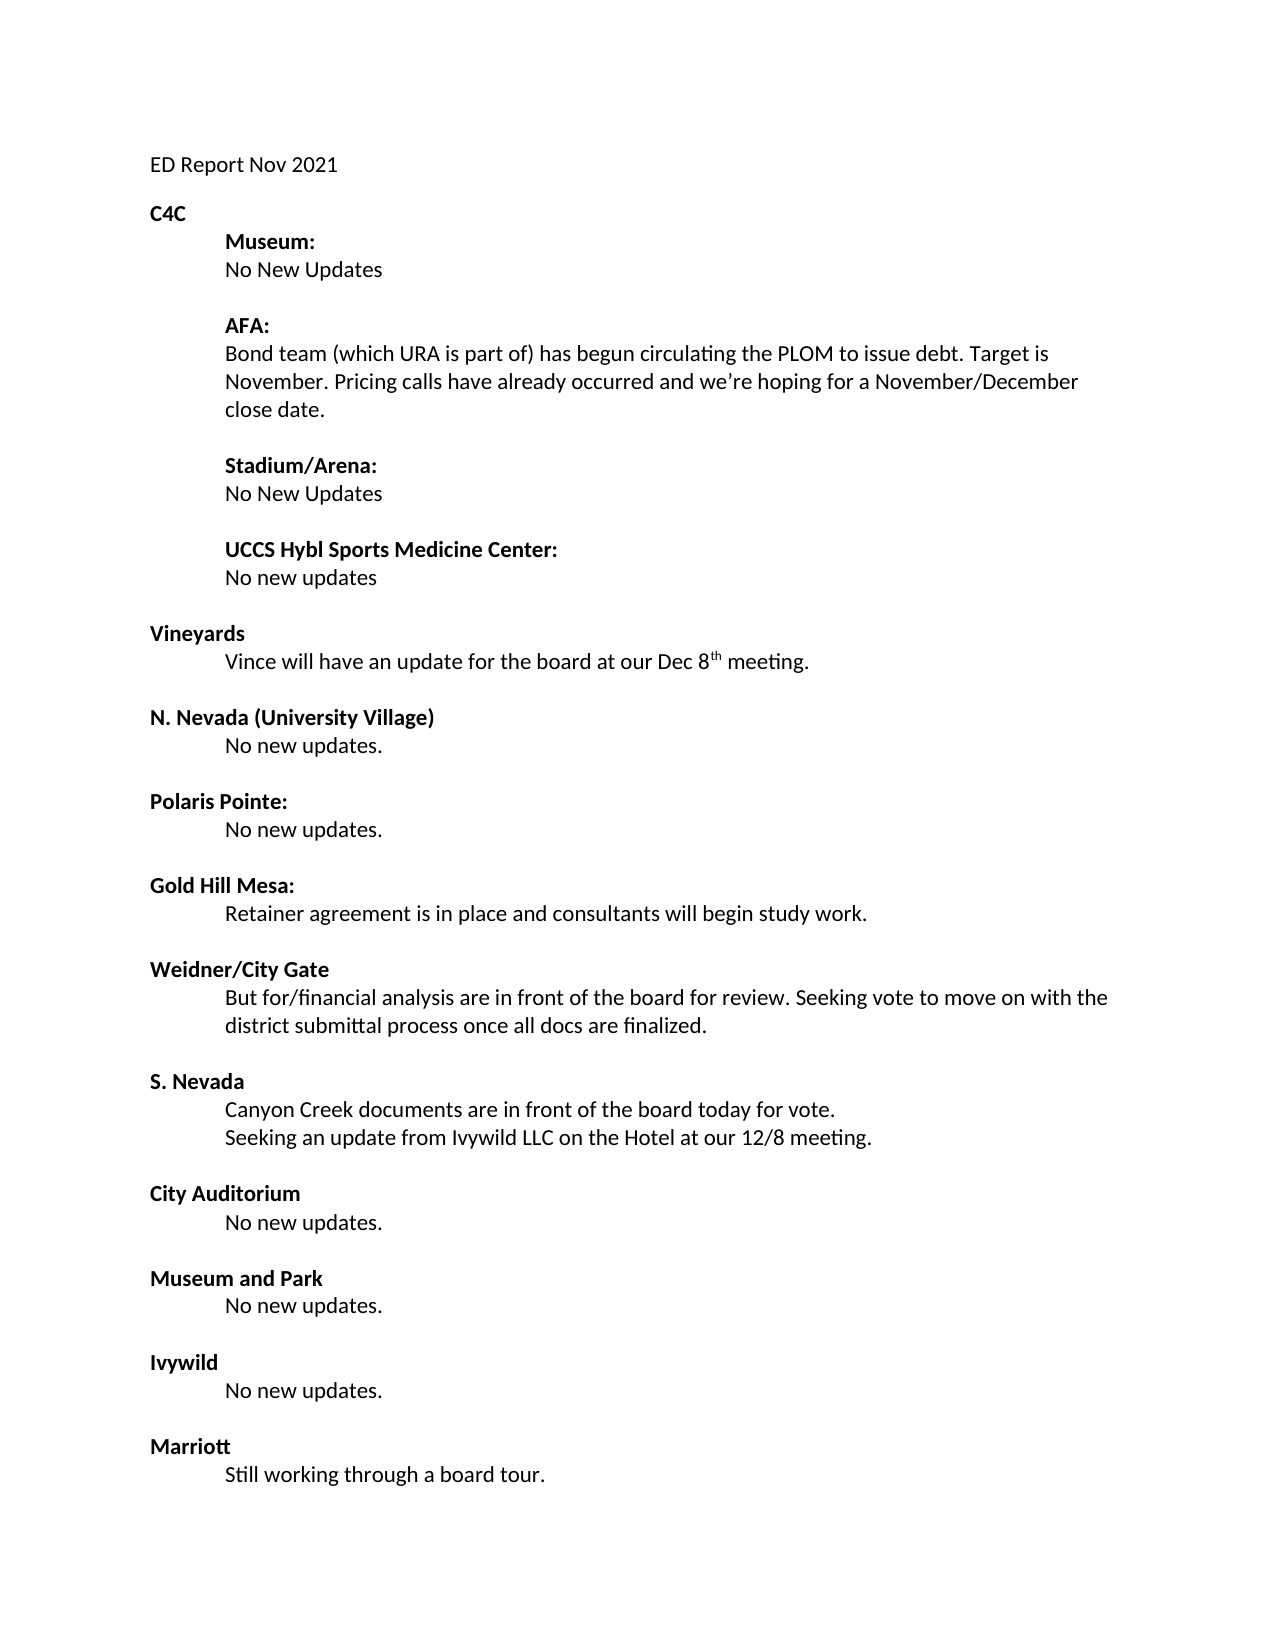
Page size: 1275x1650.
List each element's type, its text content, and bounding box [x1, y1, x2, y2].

text Canyon Creek documents are in front of the board today for vote. [225, 1096, 1125, 1123]
text No new updates. [225, 1208, 1125, 1236]
text ED Report Nov 2021 [150, 150, 1125, 178]
text S. Nevada [150, 1067, 1125, 1096]
text City Auditorium [150, 1179, 1125, 1208]
text No new updates [225, 563, 1125, 591]
text No New Updates [225, 479, 1125, 507]
text No New Updates [225, 255, 1125, 283]
text Museum and Park [150, 1264, 1125, 1292]
text No new updates. [225, 731, 1125, 759]
text No new updates. [225, 1292, 1125, 1320]
text Ivywild [150, 1348, 1125, 1376]
text Bond team (which URA is part of) has begun circulating the PLOM to issue debt. Target is November. Pricing calls have already occurred and we’re hoping for a November/December close date. [225, 339, 1125, 423]
text C4C [150, 199, 1125, 227]
text Marriott [150, 1432, 1125, 1460]
text Polaris Pointe: [150, 787, 1125, 815]
text Vineyards [150, 619, 1125, 647]
text Weidner/City Gate [150, 955, 1125, 983]
text Gold Hill Mesa: [150, 871, 1125, 899]
text UCCS Hybl Sports Medicine Center: [225, 535, 1125, 563]
text Stadium/Arena: [225, 451, 1125, 479]
text No new updates. [225, 815, 1125, 843]
text Seeking an update from Ivywild LLC on the Hotel at our 12/8 meeting. [225, 1123, 1125, 1152]
text Museum: [150, 227, 1125, 255]
text Retainer agreement is in place and consultants will begin study work. [225, 899, 1125, 927]
text N. Nevada (University Village) [150, 703, 1125, 731]
text AFA: [150, 311, 1125, 339]
text Vince will have an update for the board at our Dec 8th meeting. [225, 647, 1125, 675]
text No new updates. [225, 1376, 1125, 1404]
text But for/financial analysis are in front of the board for review. Seeking vote to move on with the district submittal process once all docs are finalized. [225, 983, 1125, 1039]
text Still working through a board tour. [225, 1460, 1125, 1488]
